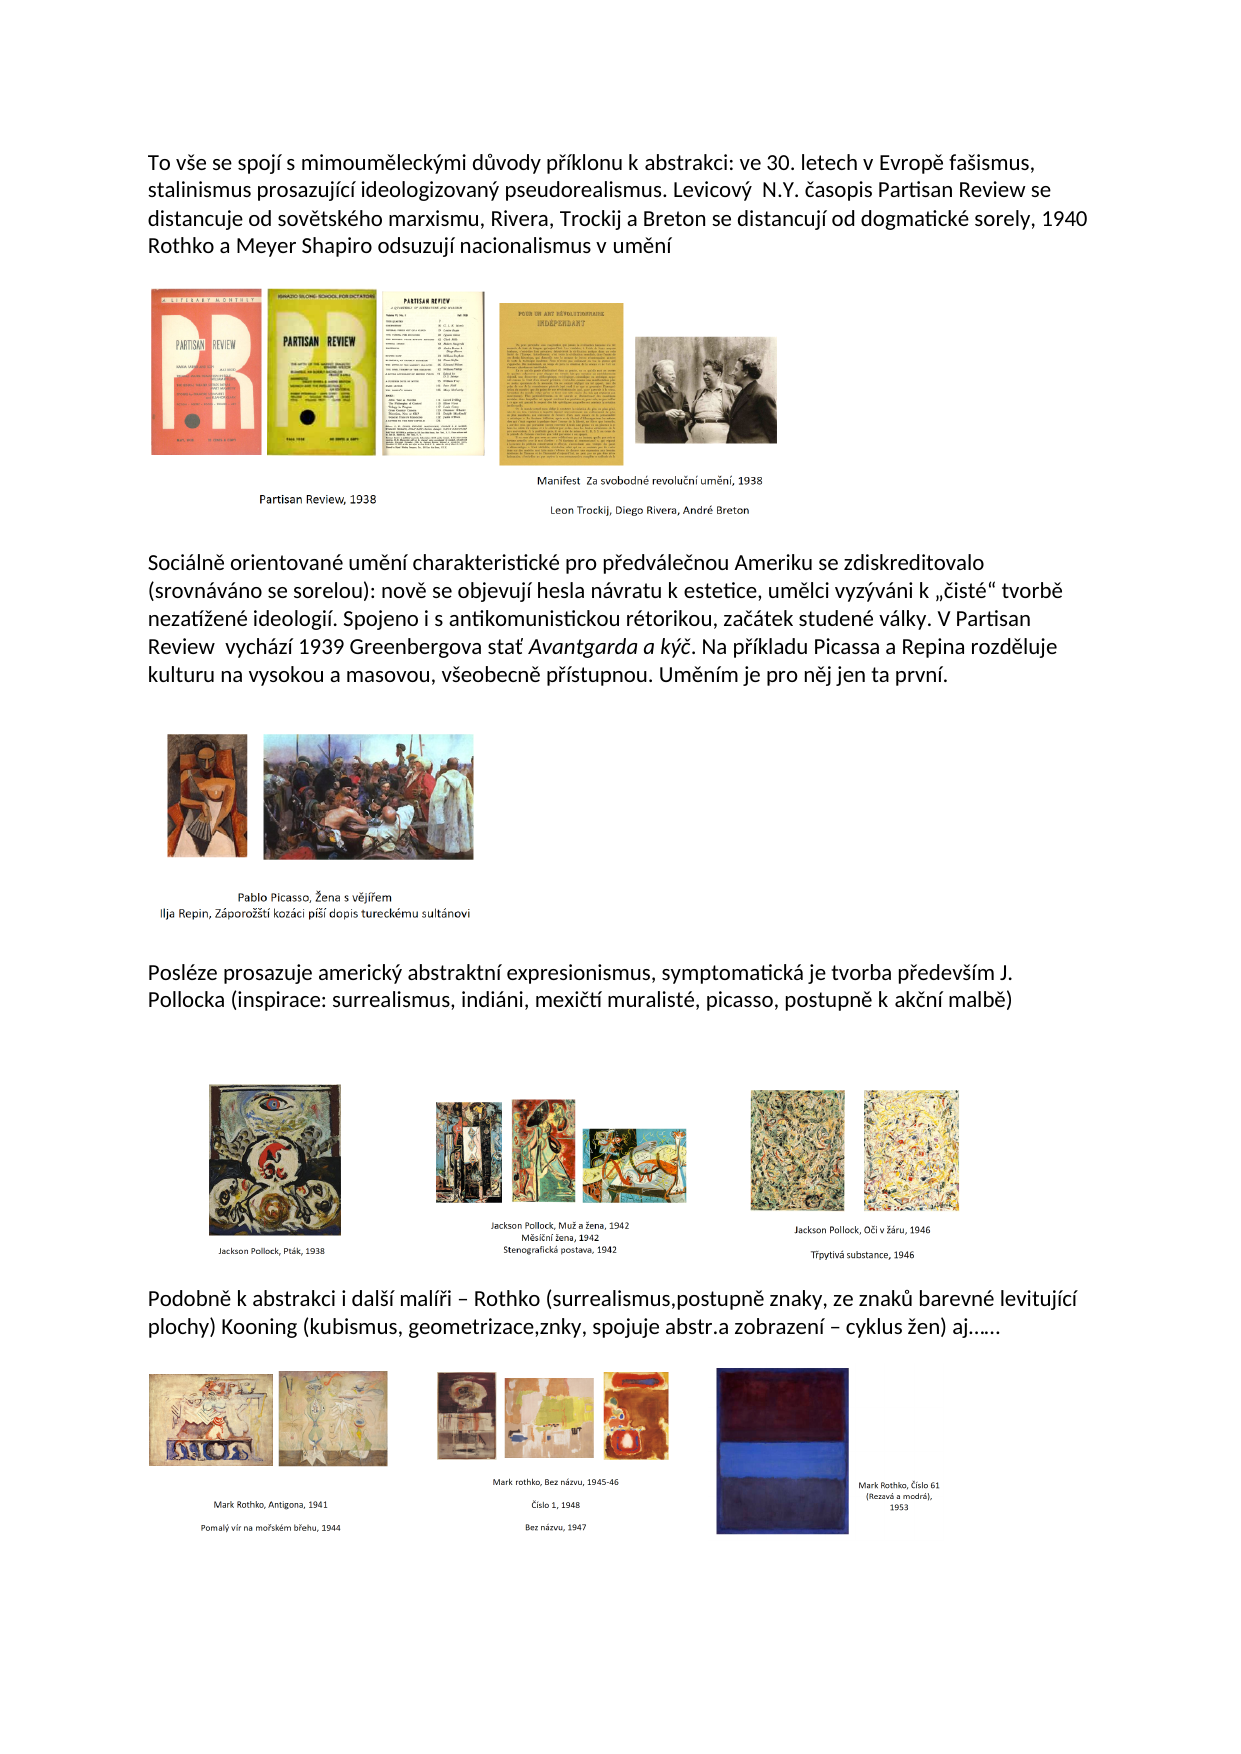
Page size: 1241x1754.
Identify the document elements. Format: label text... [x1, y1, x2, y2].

text To vše se spojí s mimouměleckými důvody příklonu k abstrakci: ve 30. letech v Evropě fašismus, stalinismus prosazující ideologizovaný pseudorealismus. Levicový N.Y. časopis Partisan Review se distancuje od sovětského marxismu, Rivera, Trockij a Breton se distancují od dogmatické sorely, 1940 Rothko a Meyer Shapiro odsuzují nacionalismus v umění [148, 148, 1093, 260]
picture [708, 1363, 944, 1541]
text Sociálně orientované umění charakteristické pro předválečnou Ameriku se zdiskreditovalo (srovnáváno se sorelou): nově se objevují hesla návratu k estetice, umělci vyzýváni k „čisté“ tvorbě nezatížené ideologií. Spojeno i s antikomunistickou rétorikou, začátek studené války. V Partisan Review vychází 1939 Greenbergova stať Avantgarda a kýč. Na příkladu Picassa a Repina rozděluje kulturu na vysokou a masovou, všeobecně přístupnou. Uměním je pro něj jen ta první. [148, 548, 1093, 941]
text Posléze prosazuje americký abstraktní expresionismus, symptomatická je tvorba především J. Pollocka (inspirace: surrealismus, indiáni, mexičtí muralisté, picasso, postupně k akční malbě) [148, 958, 1093, 1014]
text Podobně k abstrakci i další malíři – Rothko (surrealismus,postupně znaky, ze znaků barevné levitující plochy) Kooning (kubismus, geometrizace,znky, spojuje abstr.a zobrazení – cyklus žen) aj…… [148, 1284, 1093, 1340]
picture [492, 295, 807, 531]
picture [147, 276, 488, 531]
picture [147, 687, 486, 941]
picture [147, 1081, 396, 1268]
picture [431, 1075, 688, 1268]
picture [434, 1359, 677, 1541]
picture [734, 1081, 982, 1268]
picture [147, 1356, 394, 1541]
